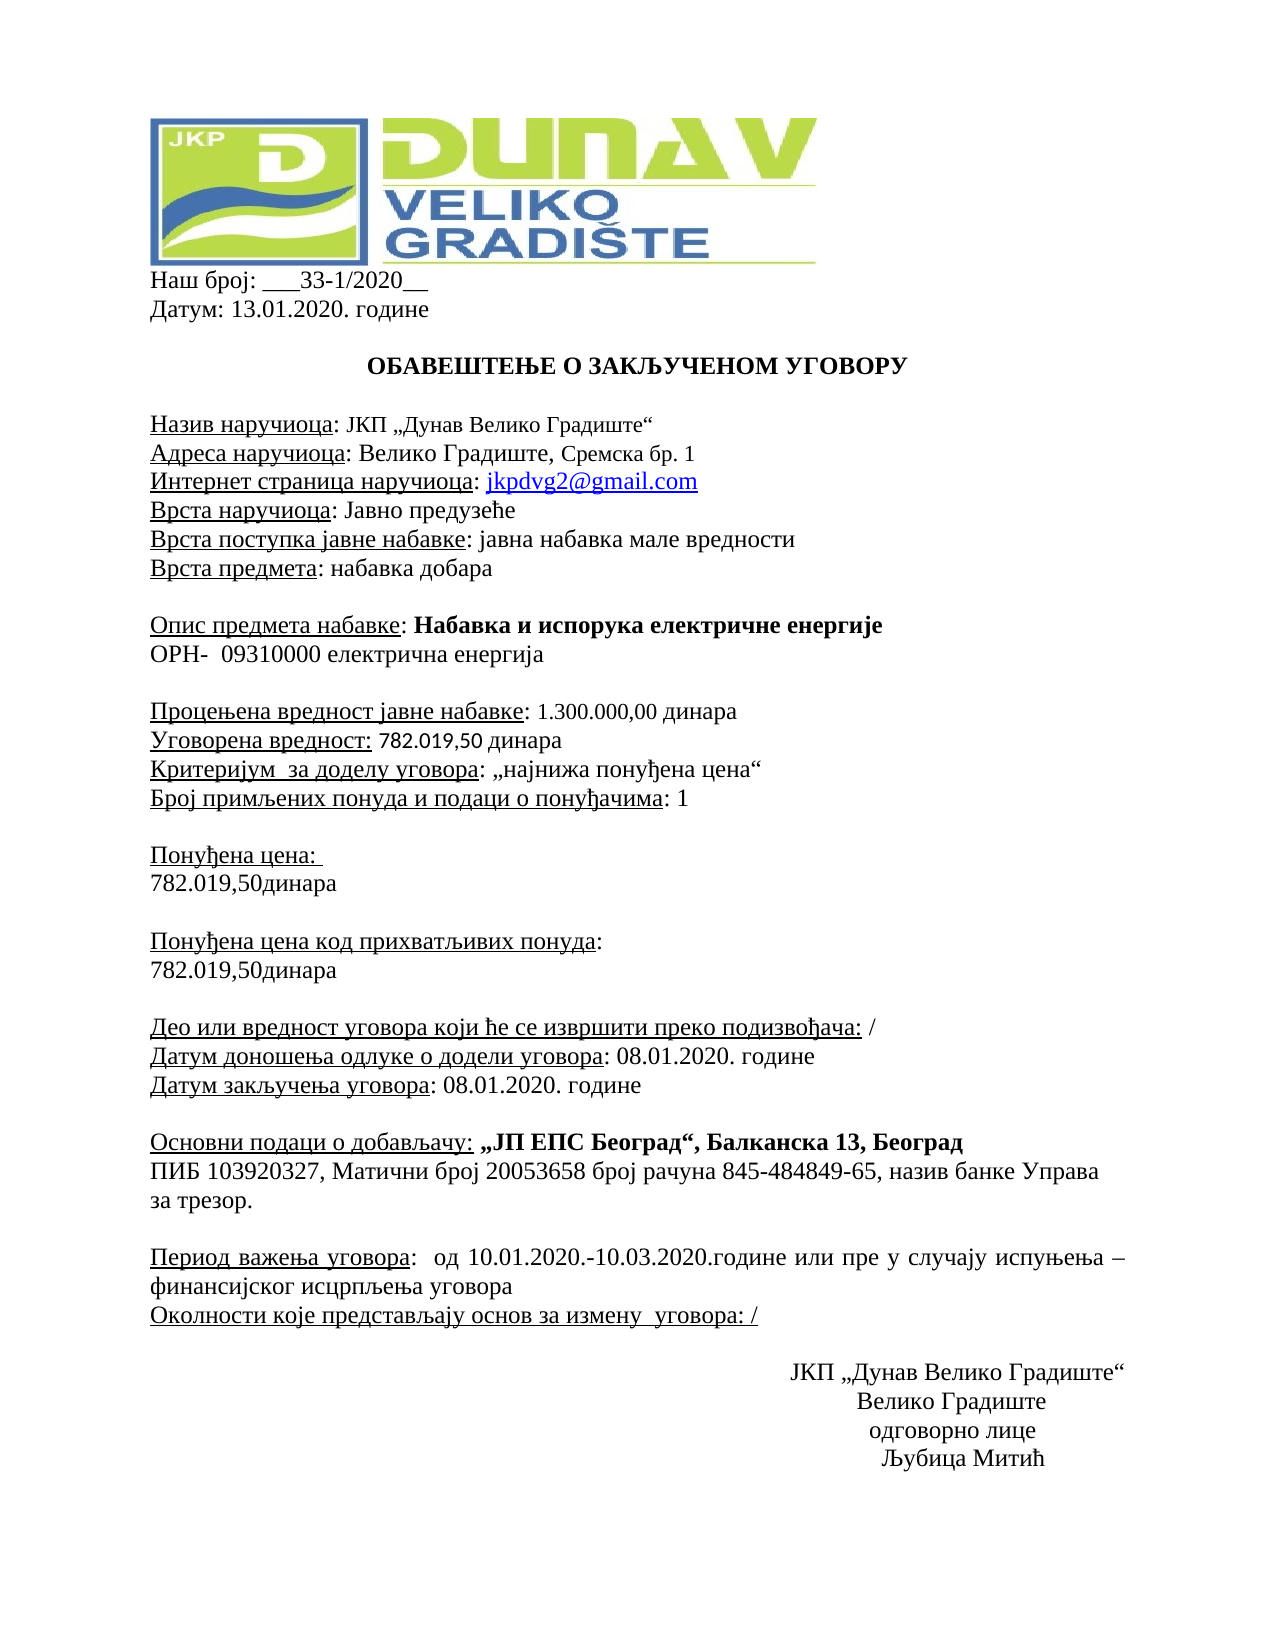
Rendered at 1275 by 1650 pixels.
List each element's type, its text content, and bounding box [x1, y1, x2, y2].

text Понуђена цена код прихватљивих понуда: [150, 926, 1125, 955]
text Врста наручиоца: Јавно предузеће [150, 495, 1125, 524]
text Велико Градиште [150, 1386, 1125, 1415]
text ОРН- 09310000 електрична енергија [150, 639, 1125, 668]
text Део или вредност уговора који ће се извршити преко подизвођача: / [150, 1012, 1125, 1041]
text Назив наручиоца: ЈКП „Дунав Велико Градиште“ [150, 409, 1125, 438]
text ПИБ 103920327, Матични број 20053658 број рачуна 845-484849-65, назив банке Управа за трезор. [150, 1156, 1125, 1213]
text Понуђена цена: [150, 840, 1125, 868]
text Уговорена вредност: 782.019,50 динара [150, 725, 1125, 754]
text Критеријум за доделу уговора: „најнижа понуђена цена“ [150, 754, 1125, 783]
picture [150, 118, 818, 266]
text 782.019,50динара [150, 868, 1125, 897]
text ОБАВЕШТЕЊЕ О ЗАКЉУЧЕНОМ УГОВОРУ [150, 351, 1125, 380]
text Број примљених понуда и подаци о понуђачима: 1 [150, 783, 1125, 812]
text Врста поступка јавне набавке: јавна набавка мале вредности [150, 524, 1125, 553]
text Врста предмета: набавка добара [150, 553, 1125, 581]
text Интернет страница наручиоца: jkpdvg2@gmail.com [150, 466, 1125, 495]
text Љубица Митић [150, 1443, 1125, 1472]
text Процењена вредност јавне набавке: 1.300.000,00 динара [150, 696, 1125, 725]
text Околности које представљају основ за измену уговора: / [150, 1300, 1125, 1328]
text Основни подаци о добављачу: „ЈП ЕПС Београд“, Балканска 13, Београд [150, 1127, 1125, 1156]
text Наш број: ___33-1/2020__ [150, 265, 1124, 294]
text Датум: 13.01.2020. године [150, 294, 1124, 323]
text одговорно лице [225, 1415, 1125, 1443]
text Период важења уговора: од 10.01.2020.-10.03.2020.године или пре у случају испуњења – финансијског исцрпљења уговора [150, 1242, 1125, 1300]
text Датум закључења уговора: 08.01.2020. године [150, 1070, 1125, 1098]
text 782.019,50динара [150, 955, 1125, 983]
text Датум доношења одлуке о додели уговора: 08.01.2020. године [150, 1041, 1125, 1070]
text ЈКП „Дунав Велико Градиште“ [150, 1357, 1125, 1386]
text Опис предмета набавке: Набавка и испорука електричне енергије [150, 610, 1125, 639]
text Адреса наручиоца: Велико Градиште, Сремска бр. 1 [150, 438, 1125, 466]
